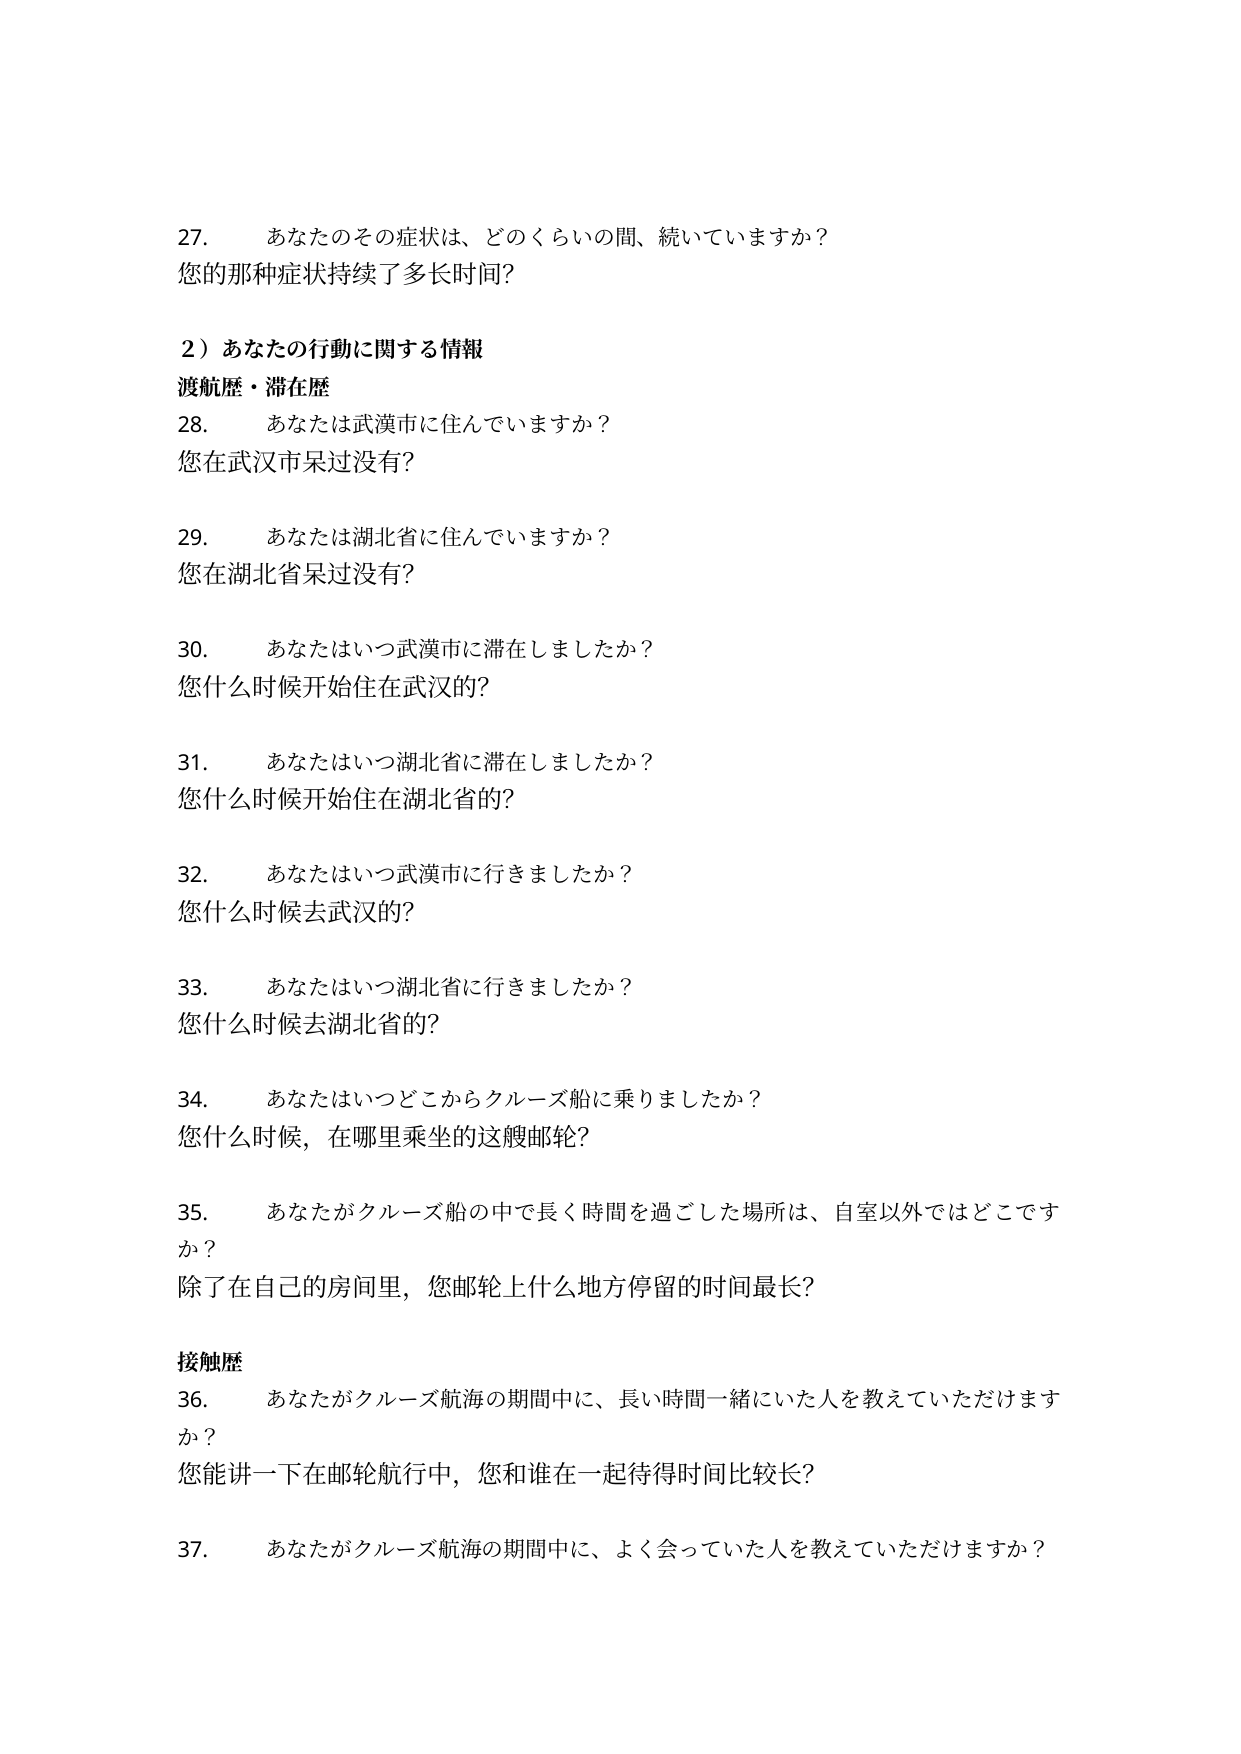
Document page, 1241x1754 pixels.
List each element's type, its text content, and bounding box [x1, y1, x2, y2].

text 31. あなたはいつ湖北省に滞在しましたか？ [177, 742, 1063, 779]
text 您能讲一下在邮轮航行中，您和谁在一起待得时间比较长？ [177, 1454, 1063, 1492]
text 您在武汉市呆过没有？ [177, 442, 1063, 479]
text 您什么时候去湖北省的？ [177, 1004, 1063, 1042]
text 34. あなたはいつどこからクルーズ船に乗りましたか？ [177, 1079, 1063, 1117]
text 27. あなたのその症状は、どのくらいの間、続いていますか？ [177, 217, 1063, 254]
text 接触歴 [177, 1342, 1063, 1379]
text 29. あなたは湖北省に住んでいますか？ [177, 517, 1063, 554]
text 35. あなたがクルーズ船の中で長く時間を過ごした場所は、自室以外ではどこですか？ [177, 1192, 1063, 1267]
text 您的那种症状持续了多长时间？ [177, 254, 1063, 292]
text 渡航歴・滞在歴 [177, 367, 1063, 404]
text 您什么时候开始住在武汉的？ [177, 667, 1063, 704]
text ２）あなたの行動に関する情報 [177, 329, 1063, 367]
text 36. あなたがクルーズ航海の期間中に、長い時間一緒にいた人を教えていただけますか？ [177, 1379, 1063, 1454]
text 37. あなたがクルーズ航海の期間中に、よく会っていた人を教えていただけますか？ [177, 1529, 1063, 1567]
text 33. あなたはいつ湖北省に行きましたか？ [177, 967, 1063, 1004]
text 您在湖北省呆过没有？ [177, 554, 1063, 592]
text 您什么时候开始住在湖北省的？ [177, 779, 1063, 817]
text 32. あなたはいつ武漢市に行きましたか？ [177, 854, 1063, 892]
text 除了在自己的房间里，您邮轮上什么地方停留的时间最长？ [177, 1267, 1063, 1304]
text 28. あなたは武漢市に住んでいますか？ [177, 404, 1063, 442]
text 您什么时候去武汉的？ [177, 892, 1063, 929]
text 30. あなたはいつ武漢市に滞在しましたか？ [177, 629, 1063, 667]
text 您什么时候，在哪里乘坐的这艘邮轮？ [177, 1117, 1063, 1154]
